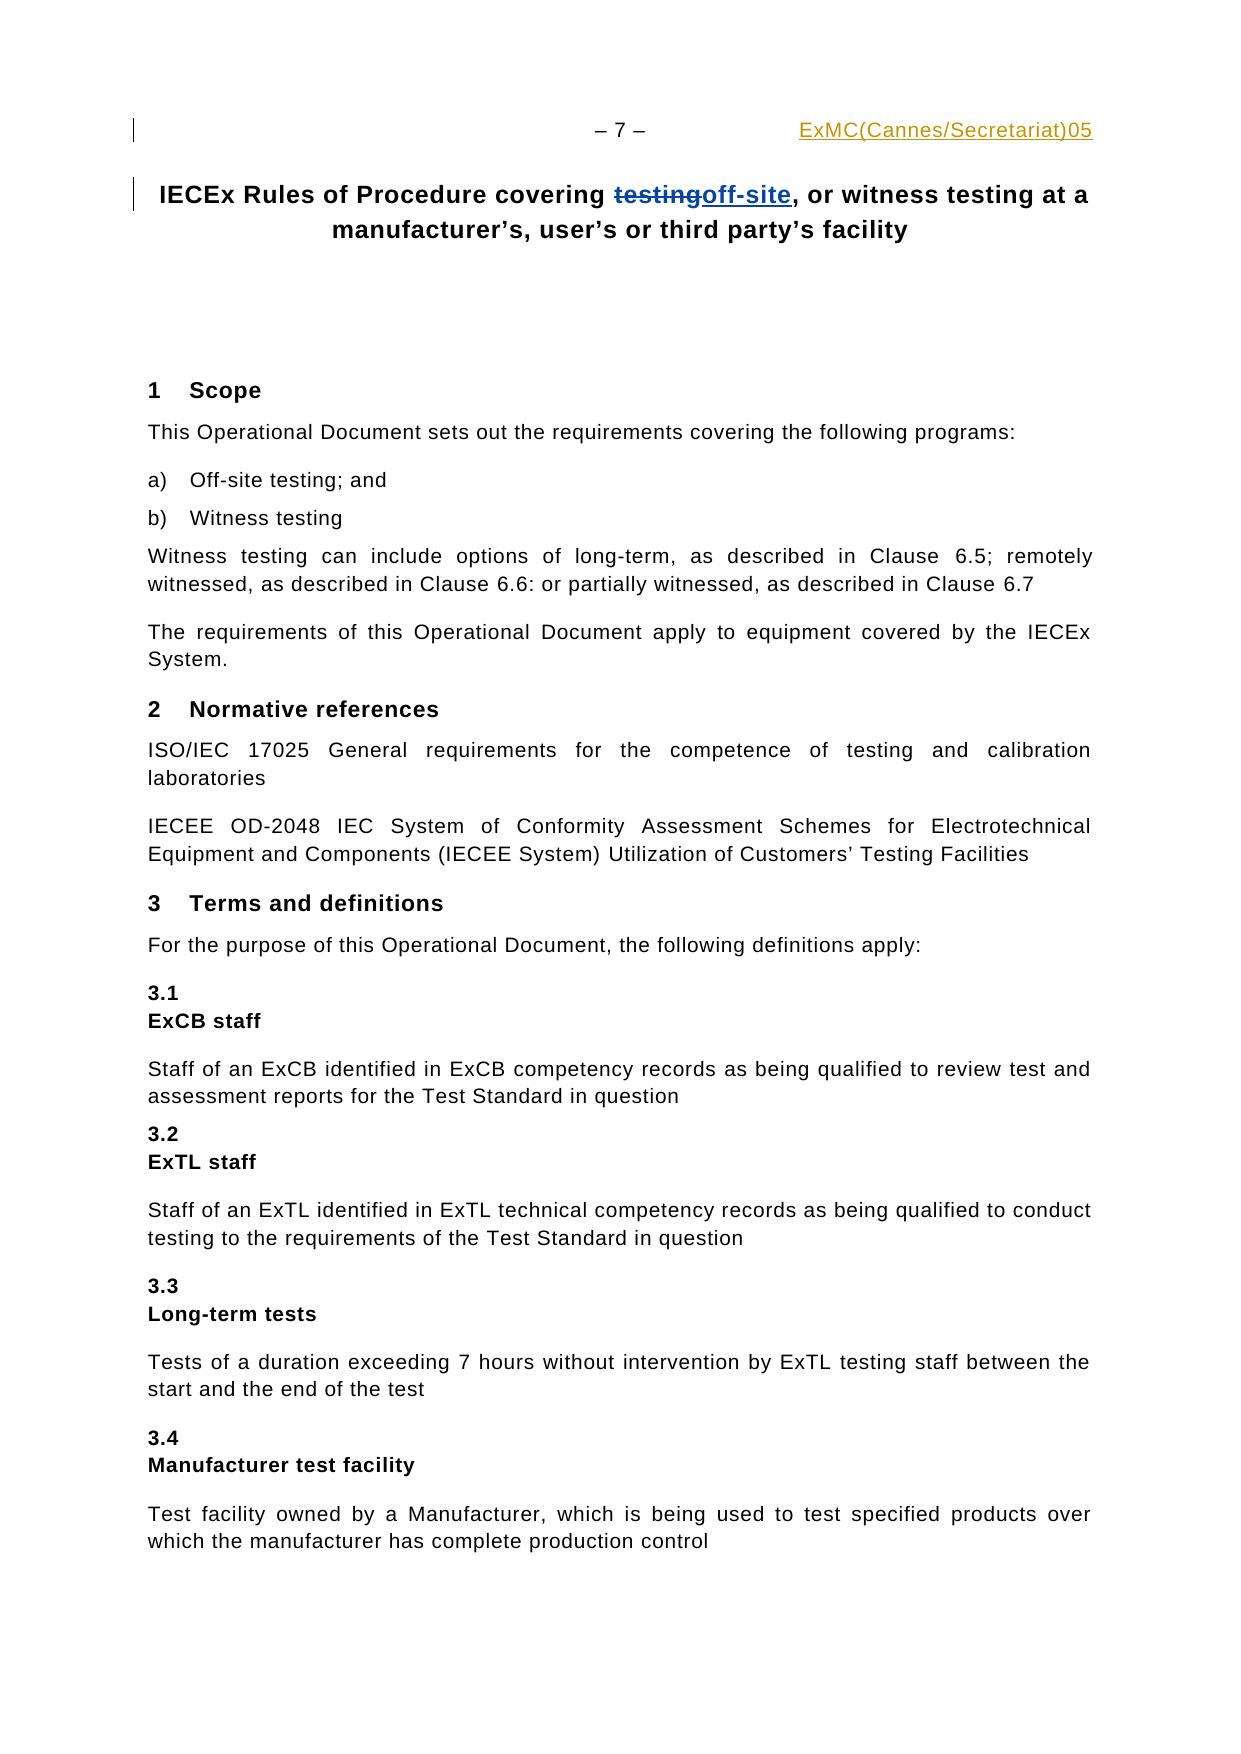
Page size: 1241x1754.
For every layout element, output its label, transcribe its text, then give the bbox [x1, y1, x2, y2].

text IECEE OD-2048 IEC System of Conformity Assessment Schemes for Electrotechnical Equipment and Components (IECEE System) Utilization of Customers’ Testing Facilities [148, 814, 1092, 866]
subtitle Scope [148, 377, 1092, 403]
list Witness testing [148, 506, 1092, 530]
subtitle Normative references [148, 696, 1092, 722]
text Long-term tests [148, 1301, 1092, 1325]
text ISO/IEC 17025 General requirements for the competence of testing and calibration laboratories [148, 738, 1092, 790]
text Staff of an ExTL identified in ExTL technical competency records as being qualified to conduct testing to the requirements of the Test Standard in question [148, 1198, 1092, 1249]
text ExCB staff [148, 1008, 1092, 1032]
list Off-site testing; and [148, 468, 1092, 492]
subtitle Terms and definitions [148, 890, 1092, 916]
text Test facility owned by a Manufacturer, which is being used to test specified products over which the manufacturer has complete production control [148, 1501, 1092, 1553]
text Tests of a duration exceeding 7 hours without intervention by ExTL testing staff between the start and the end of the test [148, 1350, 1092, 1401]
text For the purpose of this Operational Document, the following definitions apply: [148, 933, 1092, 957]
text Staff of an ExCB identified in ExCB competency records as being qualified to review test and assessment reports for the Test Standard in question [148, 1057, 1092, 1108]
title IECEx Rules of Procedure covering , or witness testing at a manufacturer’s, user’s or third party’s facility [148, 177, 1092, 244]
text The requirements of this Operational Document apply to equipment covered by the IECEx System. [148, 620, 1092, 671]
text Witness testing can include options of long-term, as described in Clause 6.5; remotely witnessed, as described in Clause 6.6: or partially witnessed, as described in Clause 6.7 [148, 544, 1092, 595]
text ExTL staff [148, 1150, 1092, 1174]
text Manufacturer test facility [148, 1453, 1092, 1477]
text This Operational Document sets out the requirements covering the following programs: [148, 420, 1092, 444]
